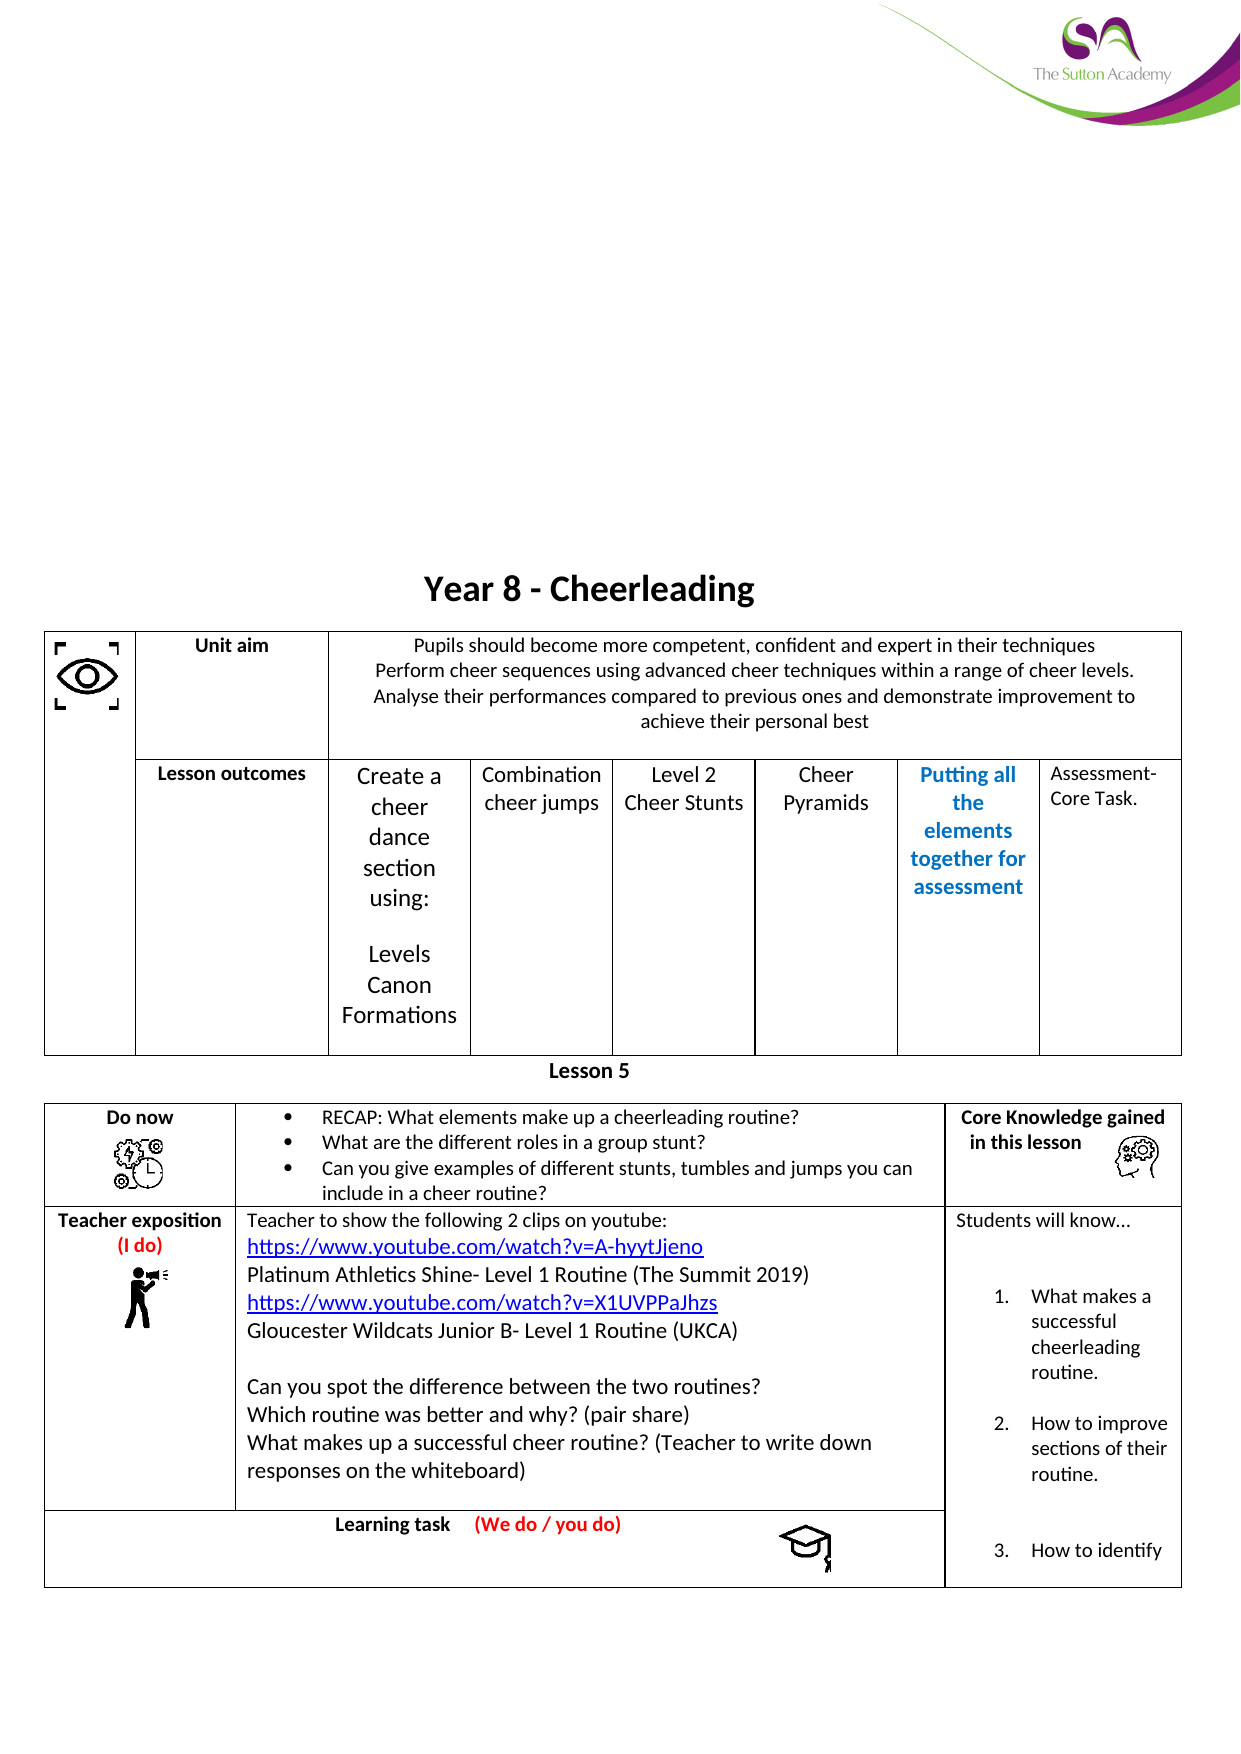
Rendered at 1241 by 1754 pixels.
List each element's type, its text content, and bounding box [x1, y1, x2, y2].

picture [115, 1267, 172, 1327]
table_cell Create a cheer dance section using: Levels Canon Formations [329, 760, 470, 1055]
table_cell Teacher to show the following 2 clips on youtube: https://www.youtube.com/watch?v=A-hyytJjeno Platinum Athletics Shine- Level 1 Routine (The Summit 2019) https://www.youtube.com/watch?v=X1UVPPaJhzs Gloucester Wildcats Junior B- Level 1 Routine (UKCA) Can you spot the difference between the two routines? Which routine was better and why? (pair share) What makes up a successful cheer routine? (Teacher to write down responses on the whiteboard) [236, 1207, 944, 1510]
picture [777, 1520, 831, 1574]
table_header RECAP: What elements make up a cheerleading routine? What are the different roles in a group stunt? Can you give examples of different stunts, tumbles and jumps you can include in a cheer routine? [236, 1104, 944, 1206]
table_cell Level 2 Cheer Stunts [613, 760, 754, 1055]
text Lesson 5 [89, 1056, 1090, 1084]
picture [53, 642, 119, 708]
table_cell Students will know… What makes a successful cheerleading routine. How to improve sections of their routine. How to identify strengths and areas of improvement in their own and others routines. [946, 1207, 1181, 1587]
table_cell Teacher exposition (I do) [45, 1207, 235, 1510]
picture [878, 3, 1241, 126]
table_header Do now [45, 1104, 235, 1206]
picture [112, 1137, 163, 1188]
table_header Pupils should become more competent, confident and expert in their techniques Perform cheer sequences using advanced cheer techniques within a range of cheer levels. Analyse their performances compared to previous ones and demonstrate improvement to achieve their personal best [329, 632, 1181, 759]
table_header [45, 632, 135, 1055]
table_header Core Knowledge gained in this lesson [946, 1104, 1181, 1206]
text Year 8 - Cheerleading [89, 565, 1090, 611]
table_cell Cheer Pyramids [756, 760, 897, 1055]
table_header Unit aim [136, 632, 328, 759]
table_cell Assessment- Core Task. [1040, 760, 1181, 1055]
table_cell Combination cheer jumps [471, 760, 612, 1055]
table_cell Lesson outcomes [136, 760, 328, 1055]
picture [1112, 1135, 1159, 1177]
table_cell Putting all the elements together for assessment [898, 760, 1039, 1055]
table_cell Learning task (We do / you do) [45, 1511, 944, 1587]
